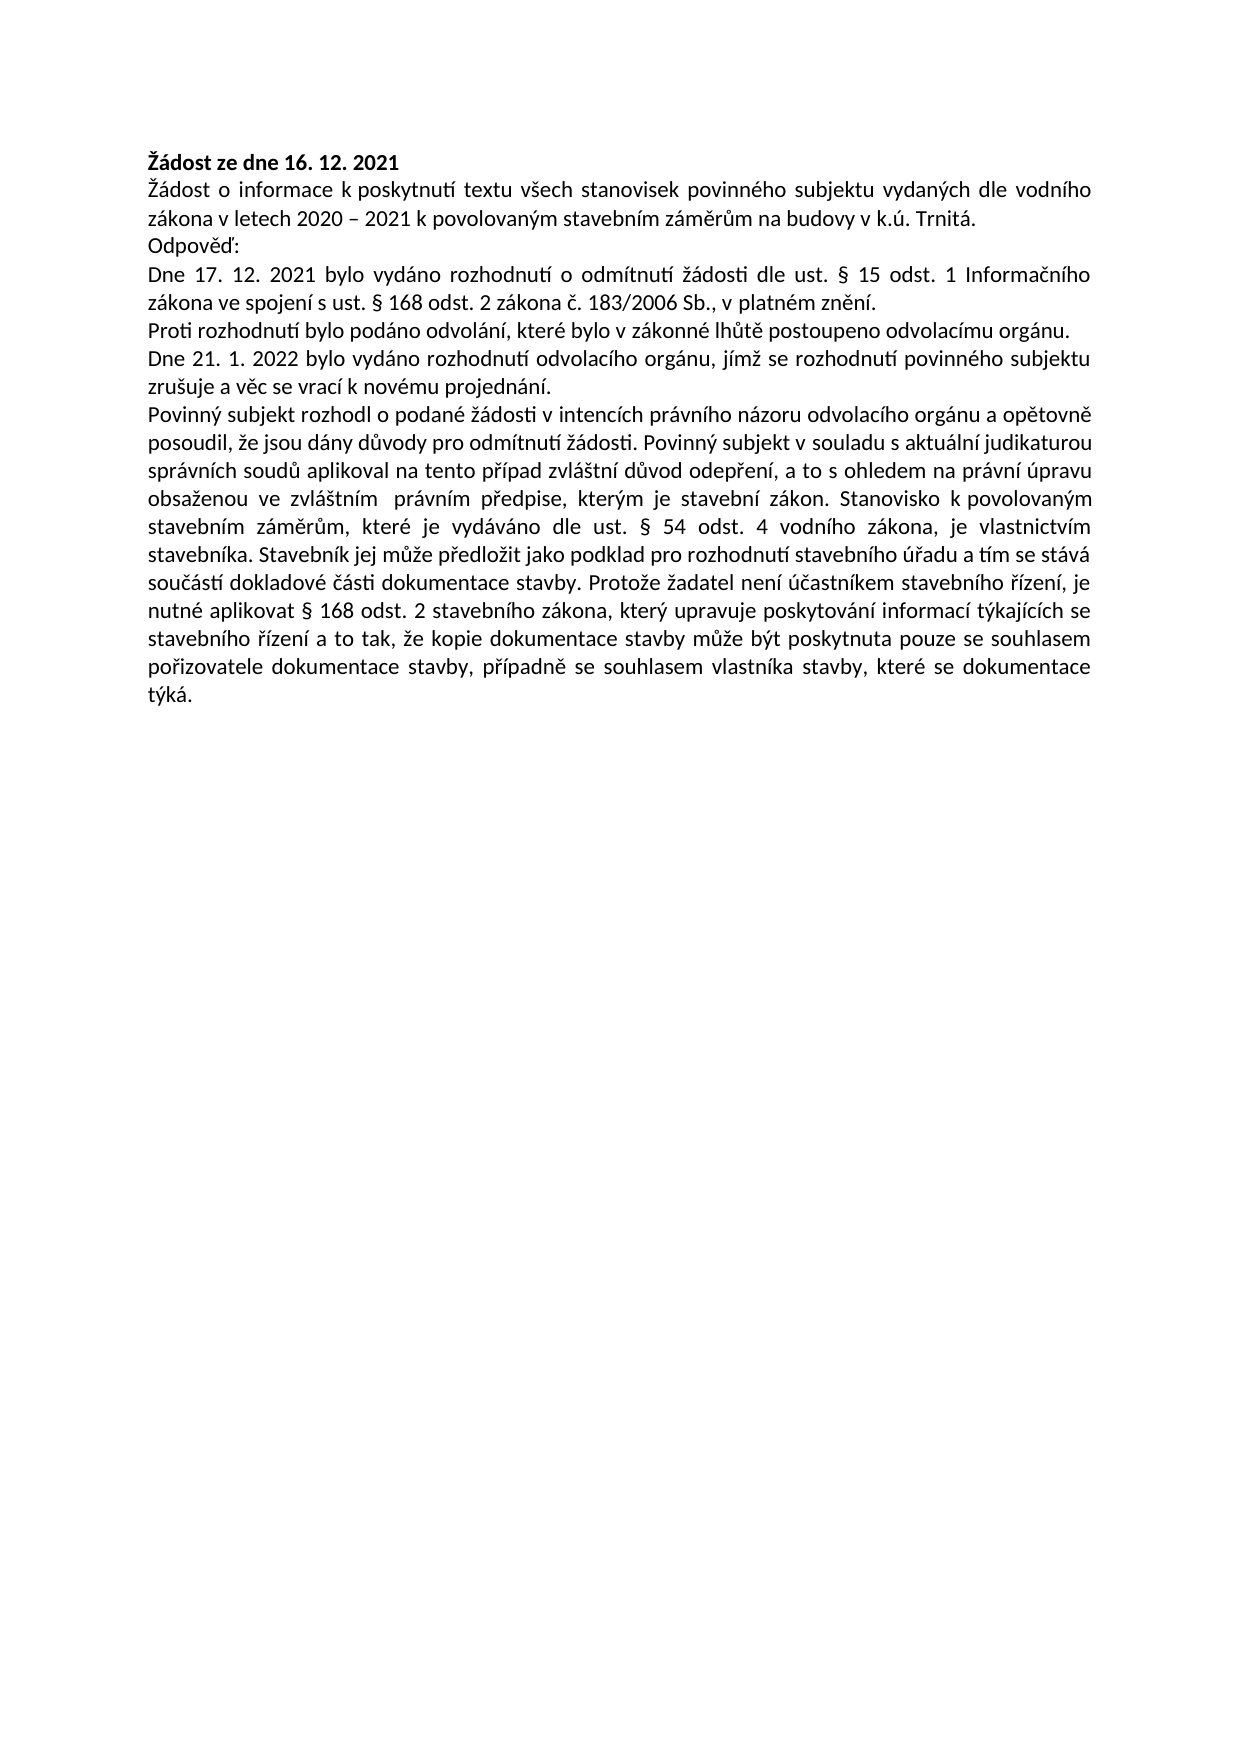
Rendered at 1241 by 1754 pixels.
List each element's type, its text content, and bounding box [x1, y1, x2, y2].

text Povinný subjekt rozhodl o podané žádosti v intencích právního názoru odvolacího orgánu a opětovně posoudil, že jsou dány důvody pro odmítnutí žádosti. Povinný subjekt v souladu s aktuální judikaturou správních soudů aplikoval na tento případ zvláštní důvod odepření, a to s ohledem na právní úpravu obsaženou ve zvláštním právním předpise, kterým je stavební zákon. Stanovisko k povolovaným stavebním záměrům, které je vydáváno dle ust. § 54 odst. 4 vodního zákona, je vlastnictvím stavebníka. Stavebník jej může předložit jako podklad pro rozhodnutí stavebního úřadu a tím se stává součástí dokladové části dokumentace stavby. Protože žadatel není účastníkem stavebního řízení, je nutné aplikovat § 168 odst. 2 stavebního zákona, který upravuje poskytování informací týkajících se stavebního řízení a to tak, že kopie dokumentace stavby může být poskytnuta pouze se souhlasem pořizovatele dokumentace stavby, případně se souhlasem vlastníka stavby, které se dokumentace týká. [148, 400, 1093, 708]
text Dne 21. 1. 2022 bylo vydáno rozhodnutí odvolacího orgánu, jímž se rozhodnutí povinného subjektu zrušuje a věc se vrací k novému projednání. [148, 344, 1093, 400]
text Odpověď: [148, 232, 1093, 260]
text Proti rozhodnutí bylo podáno odvolání, které bylo v zákonné lhůtě postoupeno odvolacímu orgánu. [148, 316, 1093, 344]
text Žádost o informace k poskytnutí textu všech stanovisek povinného subjektu vydaných dle vodního zákona v letech 2020 – 2021 k povolovaným stavebním záměrům na budovy v k.ú. Trnitá. [148, 176, 1093, 232]
text Dne 17. 12. 2021 bylo vydáno rozhodnutí o odmítnutí žádosti dle ust. § 15 odst. 1 Informačního zákona ve spojení s ust. § 168 odst. 2 zákona č. 183/2006 Sb., v platném znění. [148, 260, 1093, 316]
text Žádost ze dne 16. 12. 2021 [148, 148, 1093, 176]
